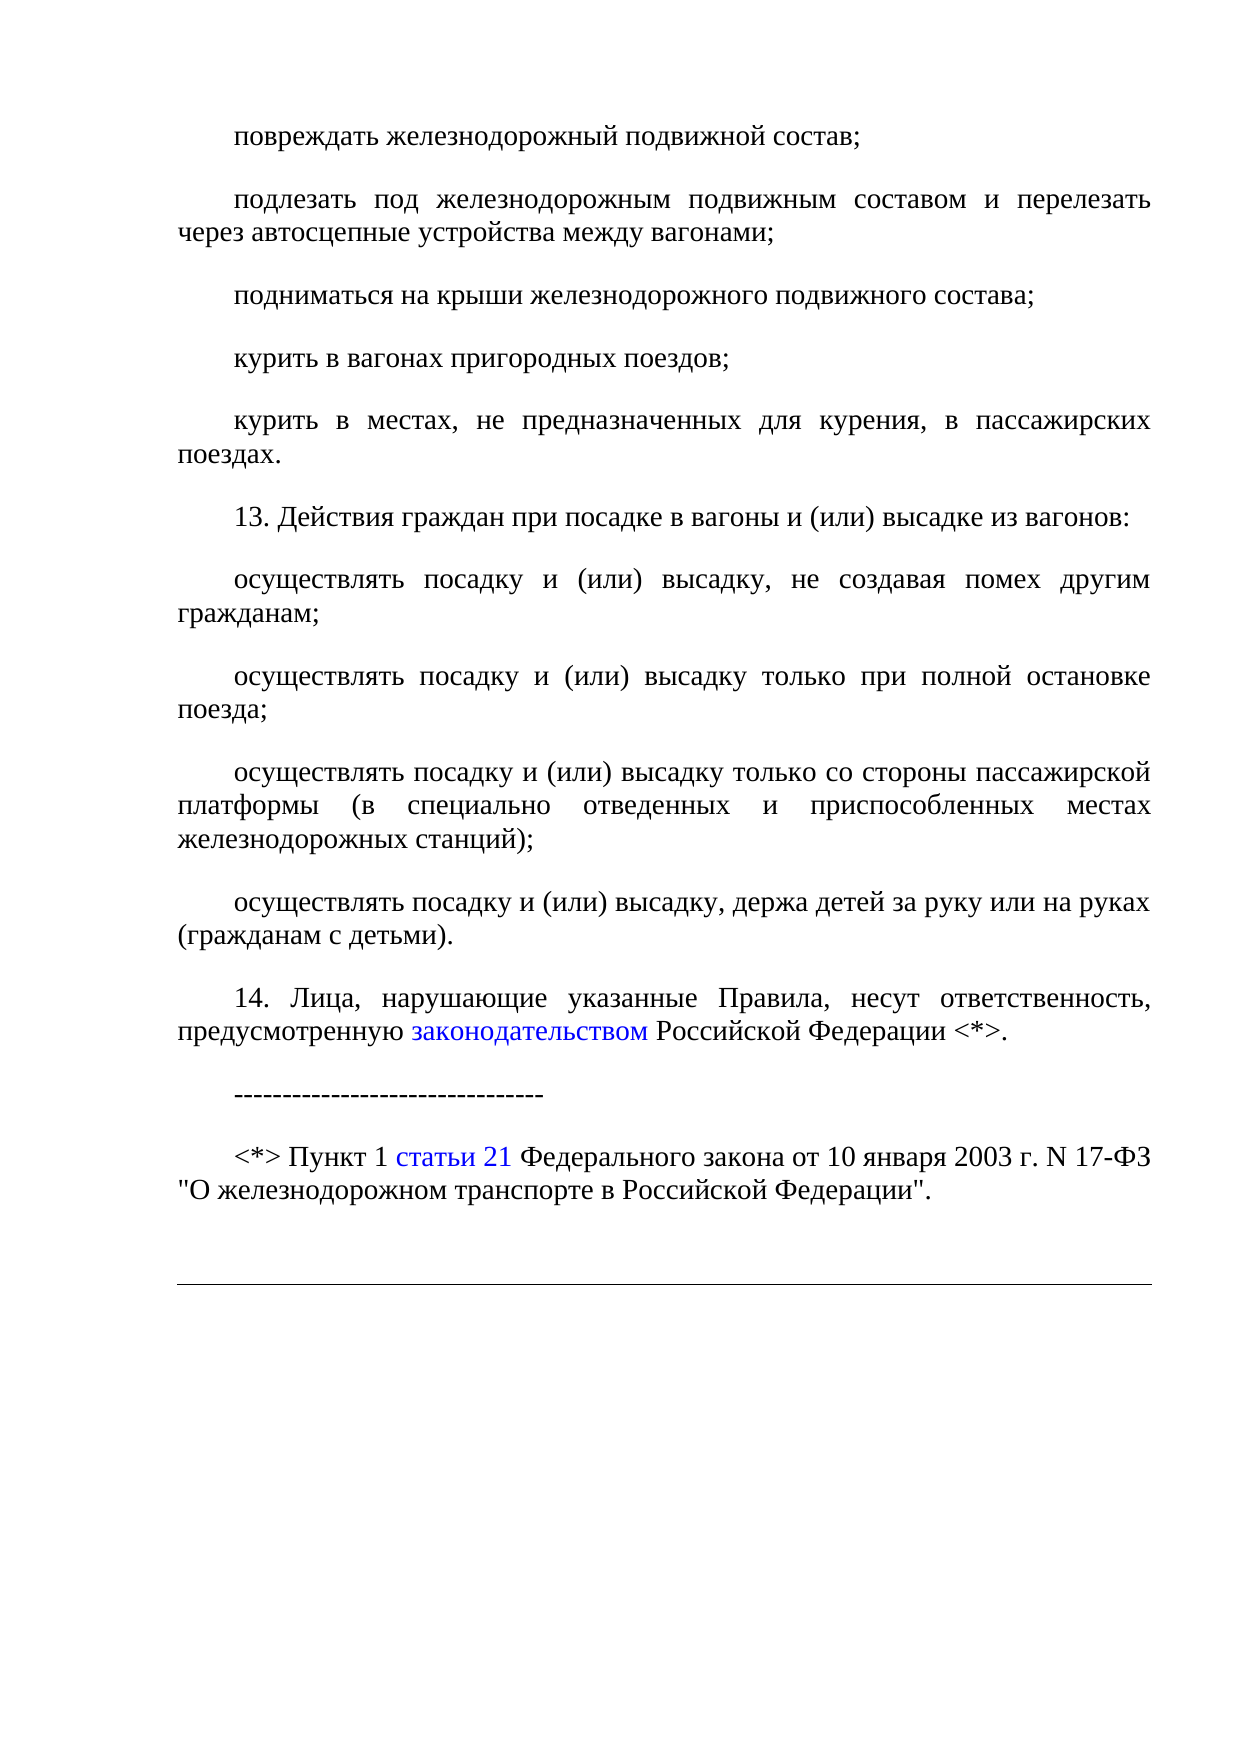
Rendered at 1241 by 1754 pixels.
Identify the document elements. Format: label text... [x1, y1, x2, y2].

text подниматься на крыши железнодорожного подвижного состава; [177, 277, 1152, 311]
text 14. Лица, нарушающие указанные Правила, несут ответственность, предусмотренную законодательством Российской Федерации <*>. [177, 980, 1152, 1047]
text подлезать под железнодорожным подвижным составом и перелезать через автосцепные устройства между вагонами; [177, 181, 1152, 248]
text -------------------------------- [177, 1076, 1152, 1110]
text осуществлять посадку и (или) высадку только при полной остановке поезда; [177, 658, 1152, 725]
text <*> Пункт 1 статьи 21 Федерального закона от 10 января 2003 г. N 17-ФЗ "О железнодорожном транспорте в Российской Федерации". [177, 1139, 1152, 1206]
text 13. Действия граждан при посадке в вагоны и (или) высадке из вагонов: [177, 499, 1152, 532]
text осуществлять посадку и (или) высадку, держа детей за руку или на руках (гражданам с детьми). [177, 884, 1152, 951]
text курить в вагонах пригородных поездов; [177, 340, 1152, 373]
text осуществлять посадку и (или) высадку, не создавая помех другим гражданам; [177, 561, 1152, 628]
text осуществлять посадку и (или) высадку только со стороны пассажирской платформы (в специально отведенных и приспособленных местах железнодорожных станций); [177, 754, 1152, 854]
text курить в местах, не предназначенных для курения, в пассажирских поездах. [177, 402, 1152, 469]
text повреждать железнодорожный подвижной состав; [177, 118, 1152, 152]
